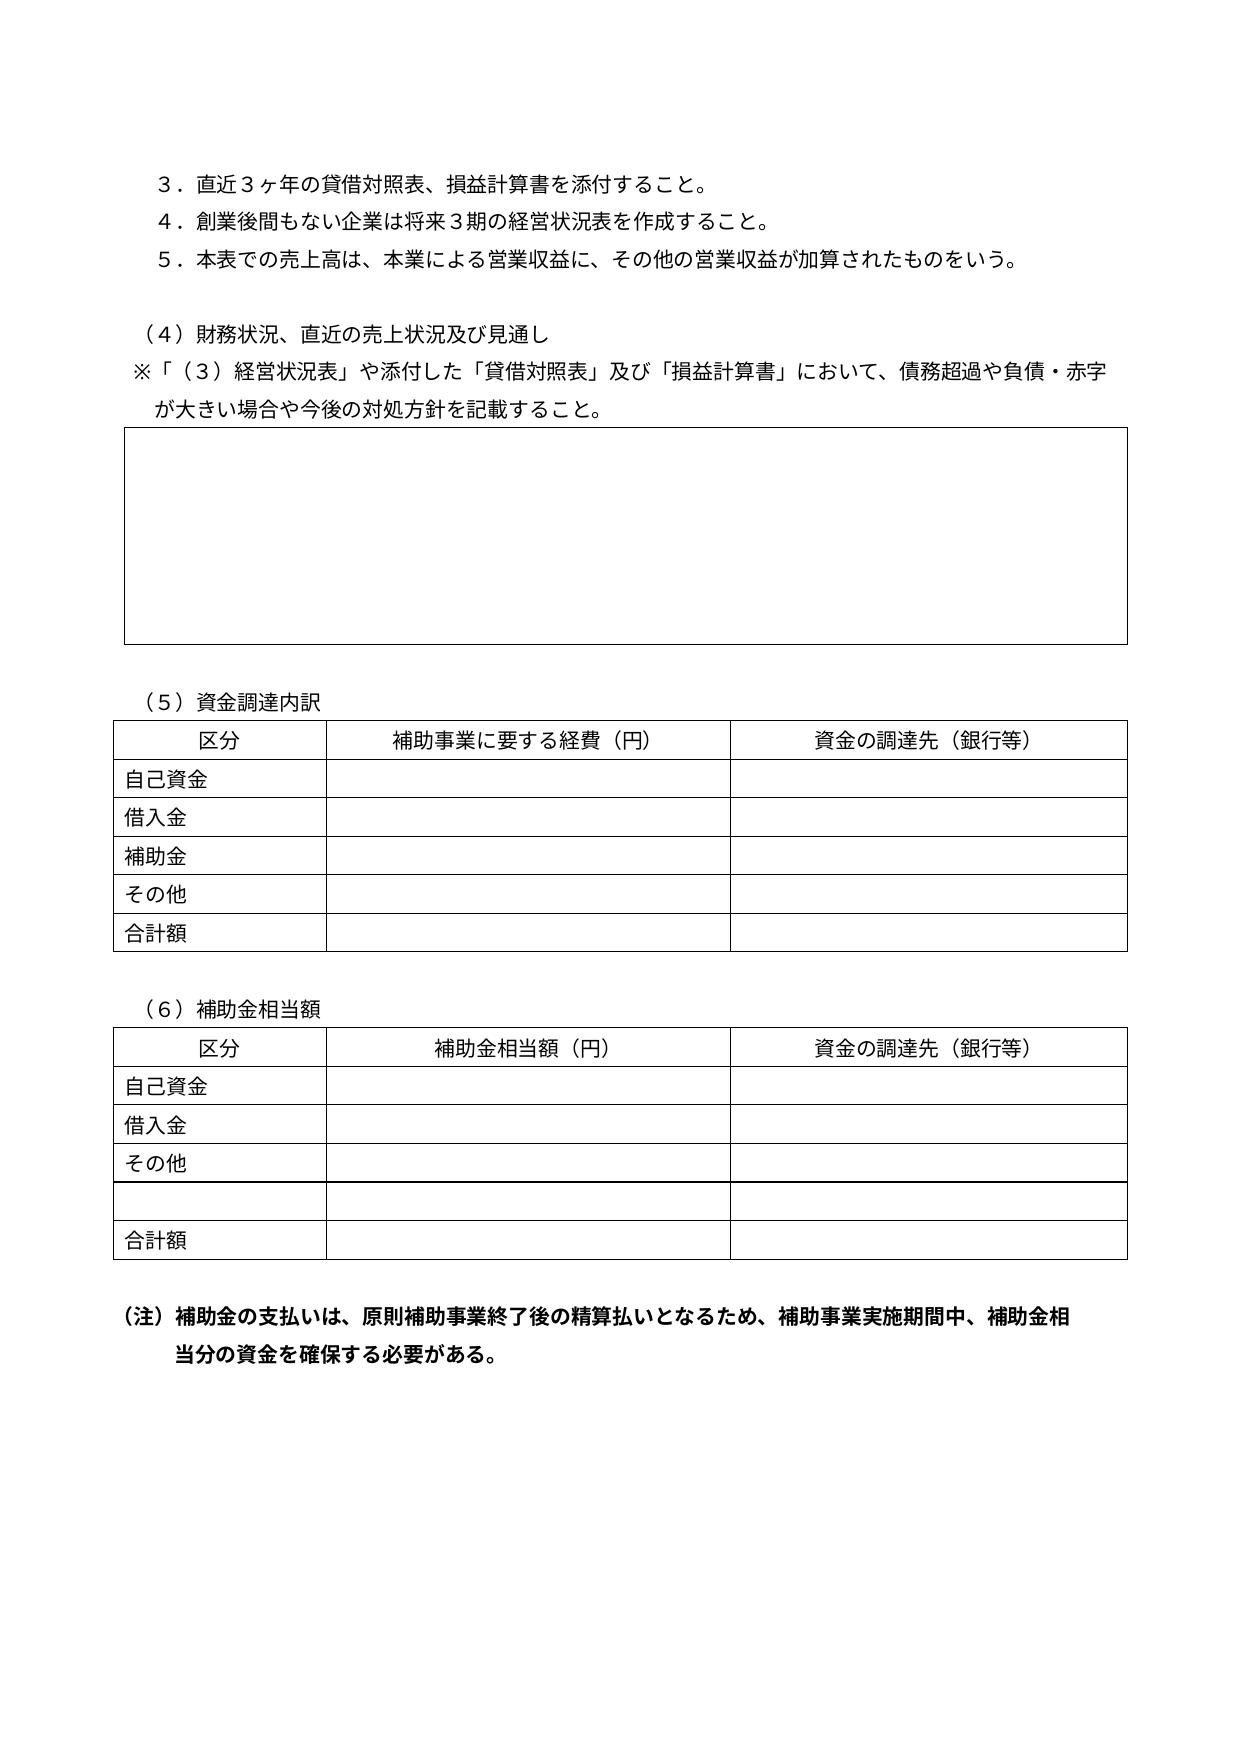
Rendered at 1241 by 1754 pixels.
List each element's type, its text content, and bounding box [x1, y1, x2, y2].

table_header 補助金相当額（円） [327, 1028, 730, 1066]
table_cell 借入金 [114, 798, 326, 836]
table_cell 自己資金 [114, 760, 326, 797]
table_cell [327, 1183, 730, 1220]
text ５．本表での売上高は、本業による営業収益に、その他の営業収益が加算されたものをいう。 [154, 239, 1121, 277]
table_cell [327, 1221, 730, 1258]
table_cell 合計額 [114, 914, 326, 951]
table_cell [731, 837, 1127, 874]
text （５）資金調達内訳 [133, 682, 1128, 720]
table_cell [114, 1183, 326, 1220]
table_cell [327, 1105, 730, 1143]
text ※「（３）経営状況表」や添付した「貸借対照表」及び「損益計算書」において、債務超過や負債・赤字が大きい場合や今後の対処方針を記載すること。 [133, 352, 1120, 427]
table_header 資金の調達先（銀行等） [731, 1028, 1127, 1066]
table_header 資金の調達先（銀行等） [731, 721, 1127, 758]
text （４）財務状況、直近の売上状況及び見通し [112, 314, 1120, 352]
table_header 区分 [114, 721, 326, 758]
text ３．直近３ヶ年の貸借対照表、損益計算書を添付すること。 [133, 164, 1120, 202]
table_cell 自己資金 [114, 1067, 326, 1104]
table_cell [731, 1105, 1127, 1143]
table_cell その他 [114, 1144, 326, 1181]
table_header [125, 428, 1127, 644]
table_header 補助事業に要する経費（円） [327, 721, 730, 758]
table_cell [327, 875, 730, 913]
table_cell [731, 760, 1127, 797]
table_cell [731, 1183, 1127, 1220]
text ４．創業後間もない企業は将来３期の経営状況表を作成すること。 [133, 202, 1120, 239]
table_cell [731, 875, 1127, 913]
table_cell [327, 760, 730, 797]
table_cell [731, 914, 1127, 951]
table_cell [731, 1221, 1127, 1258]
table_cell [731, 1067, 1127, 1104]
table_cell [327, 914, 730, 951]
table_header 区分 [114, 1028, 326, 1066]
table_cell 借入金 [114, 1105, 326, 1143]
table_cell 補助金 [114, 837, 326, 874]
table_cell [327, 1067, 730, 1104]
text （６）補助金相当額 [112, 990, 1128, 1027]
text （注）補助金の支払いは、原則補助事業終了後の精算払いとなるため、補助事業実施期間中、補助金相当分の資金を確保する必要がある。 [112, 1297, 1086, 1372]
table_cell その他 [114, 875, 326, 913]
table_cell [327, 837, 730, 874]
table_cell [327, 1144, 730, 1181]
table_cell [731, 1144, 1127, 1181]
table_cell 合計額 [114, 1221, 326, 1258]
table_cell [327, 798, 730, 836]
table_cell [731, 798, 1127, 836]
